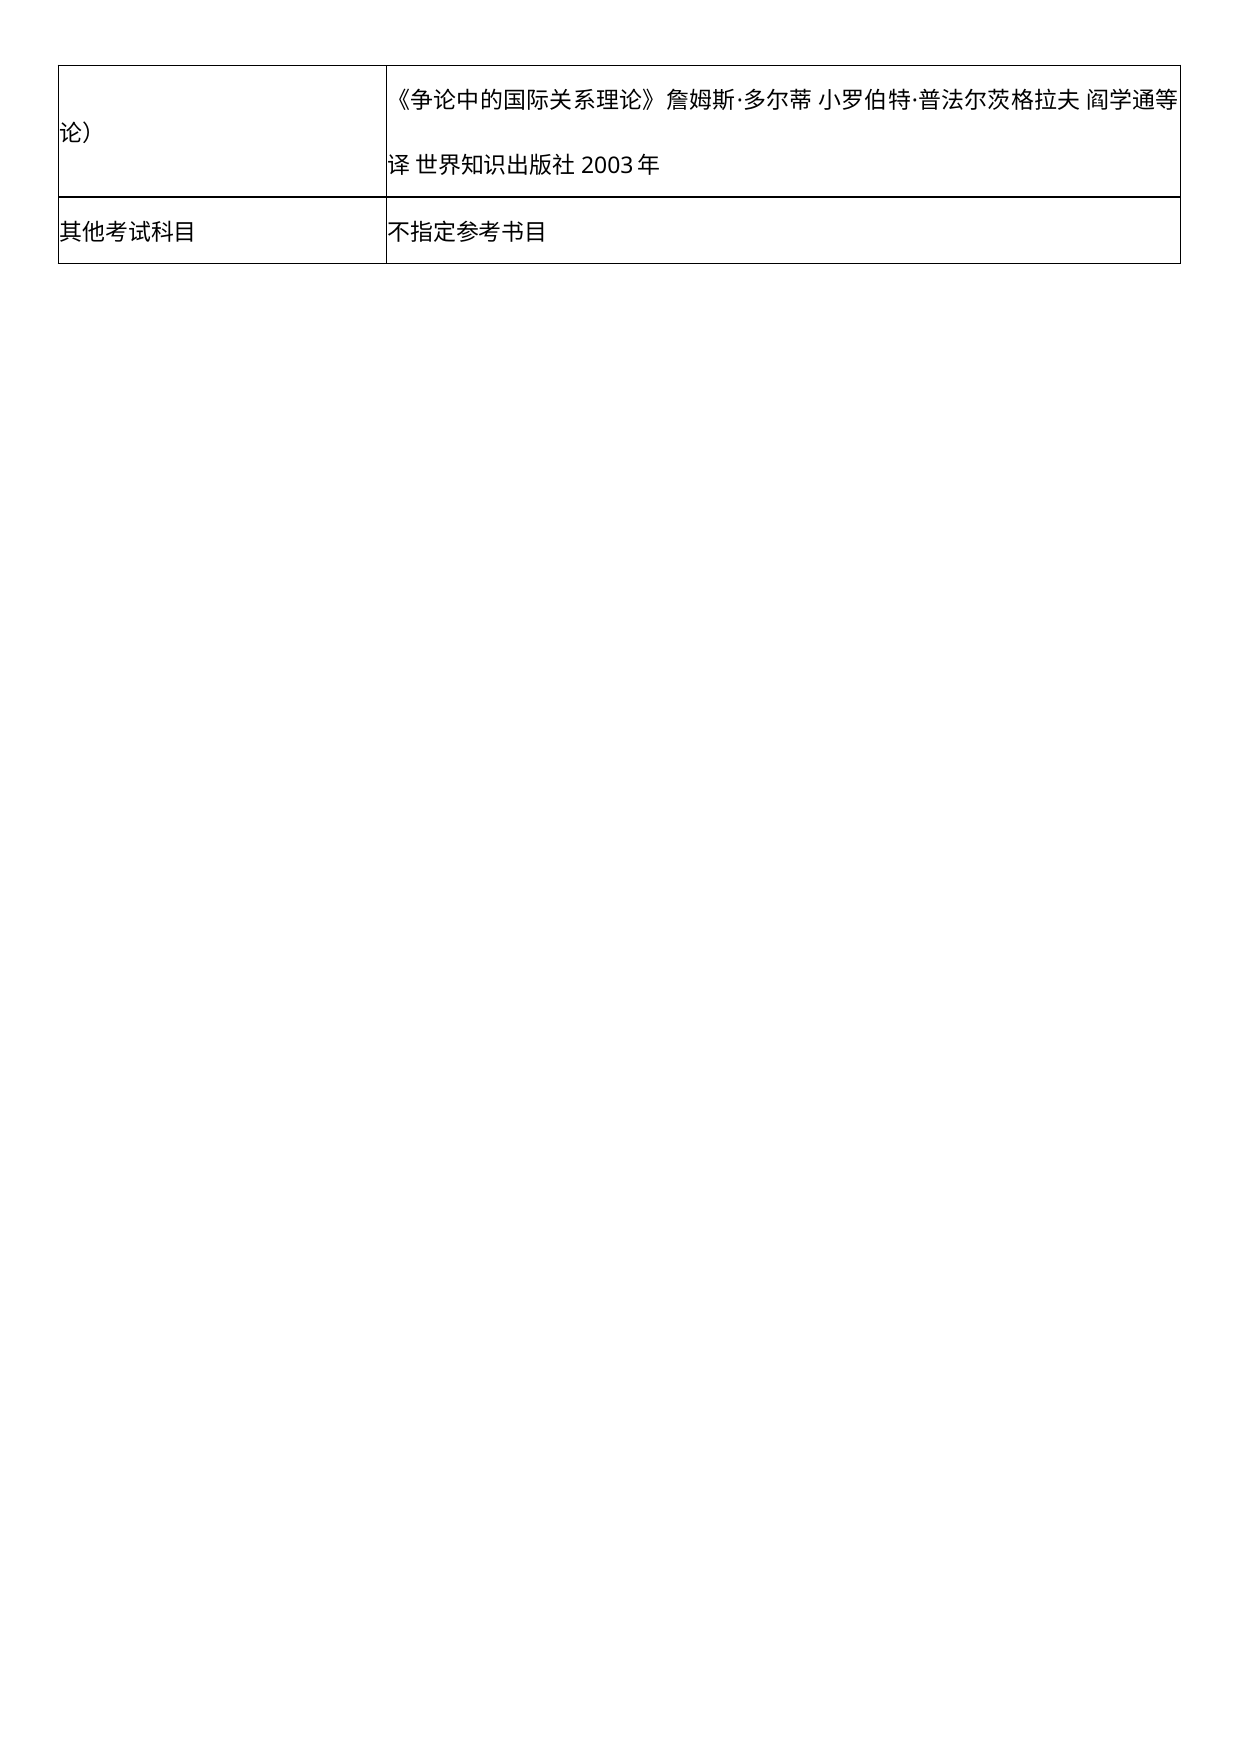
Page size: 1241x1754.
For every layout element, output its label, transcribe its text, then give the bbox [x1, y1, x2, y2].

table_cell 不指定参考书目 [387, 198, 1180, 263]
table_cell 《争论中的国际关系理论》詹姆斯·多尔蒂 小罗伯特·普法尔茨格拉夫 阎学通等译 世界知识出版社 2003年 [387, 66, 1180, 196]
table_cell 946国际关系理论（含外交学理论） [59, 66, 386, 196]
table_cell 其他考试科目 [59, 198, 386, 263]
